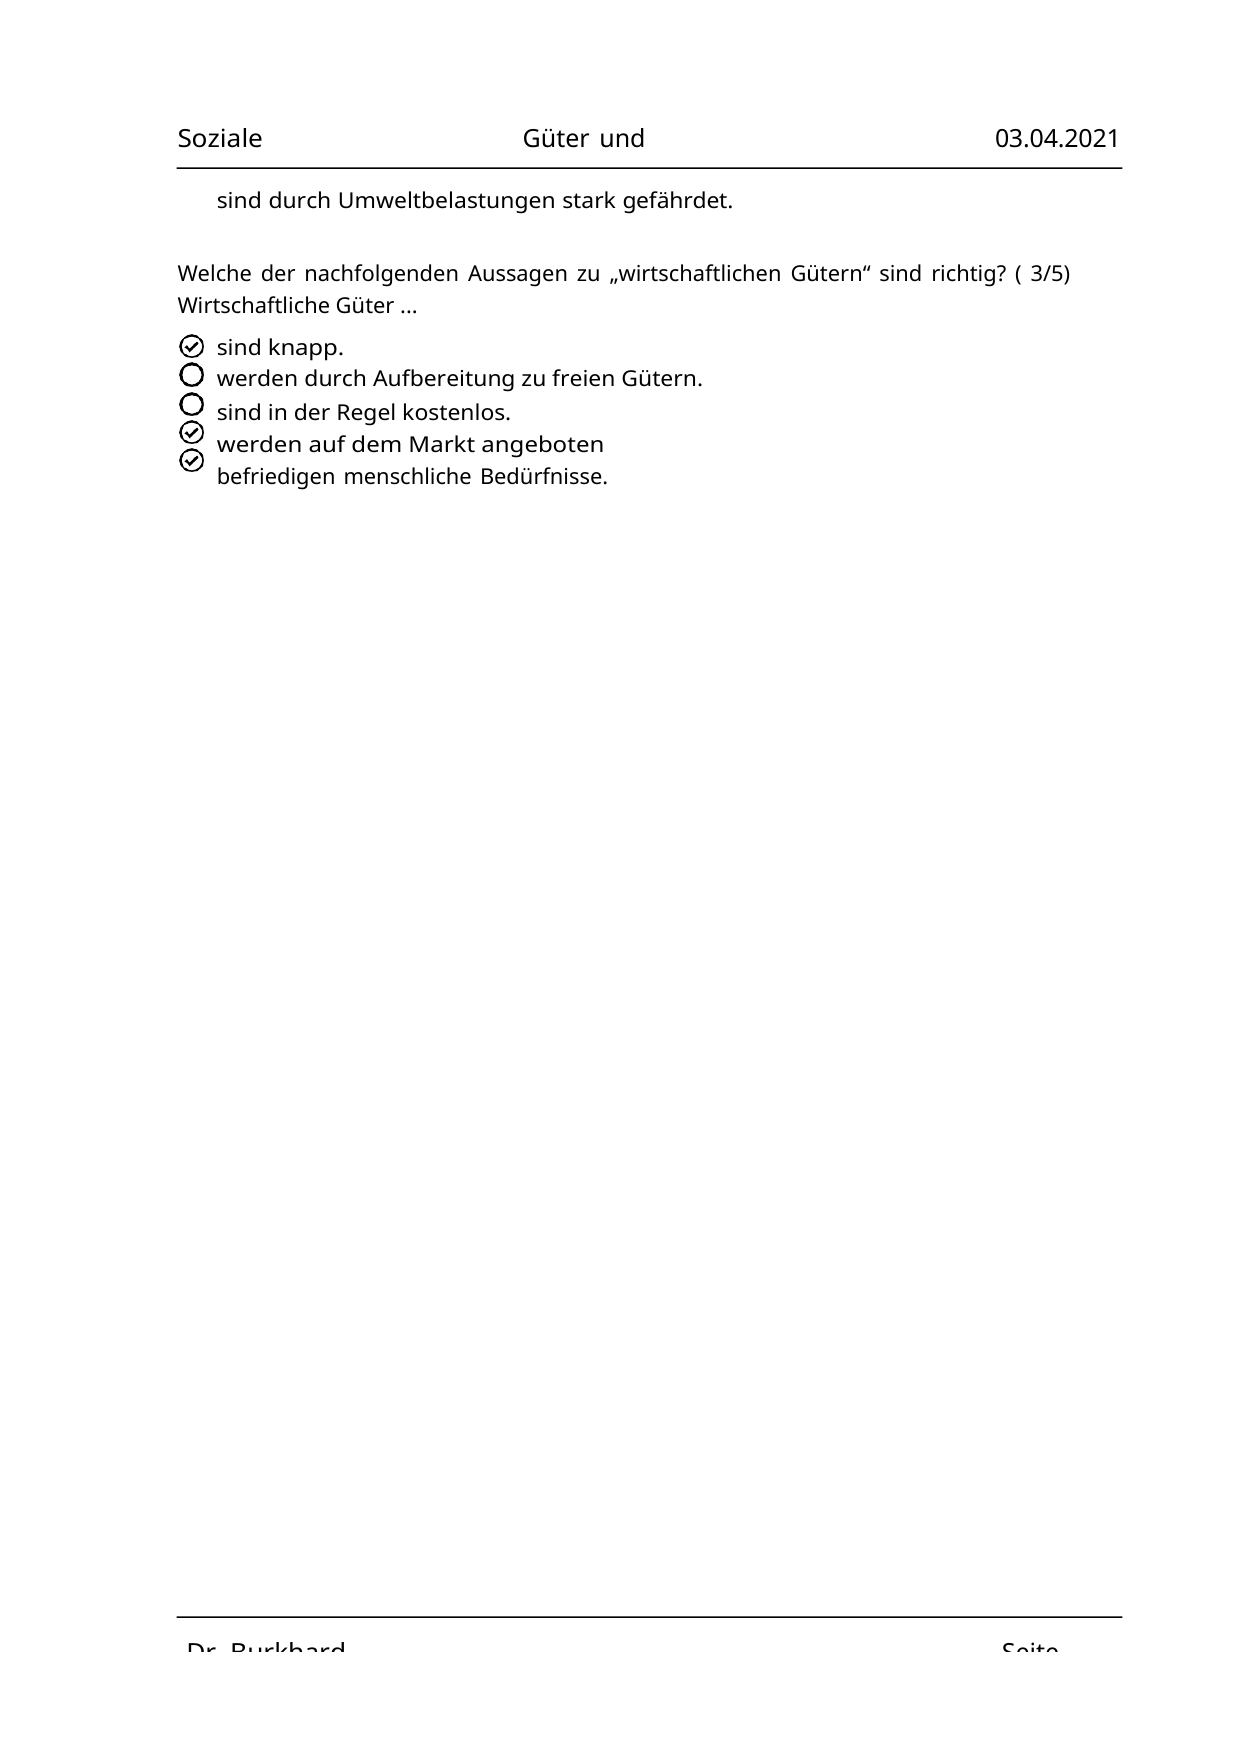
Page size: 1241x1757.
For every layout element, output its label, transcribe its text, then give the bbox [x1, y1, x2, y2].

text sind durch Umweltbelastungen stark gefährdet. [217, 187, 1134, 214]
text werden auf dem Markt angeboten befriedigen menschliche Bedürfnisse. [217, 429, 635, 491]
picture [179, 420, 204, 444]
picture [179, 392, 204, 416]
text sind knapp. [217, 332, 1134, 362]
text werden durch Aufbereitung zu freien Gütern. sind in der Regel kostenlos. [217, 363, 711, 426]
text Welche der nachfolgenden Aussagen zu „wirtschaftlichen Gütern“ sind richtig? ( 3/5) Wirtschaftliche Güter ... [177, 258, 1134, 319]
picture [179, 334, 204, 358]
picture [179, 448, 204, 472]
picture [179, 362, 204, 387]
